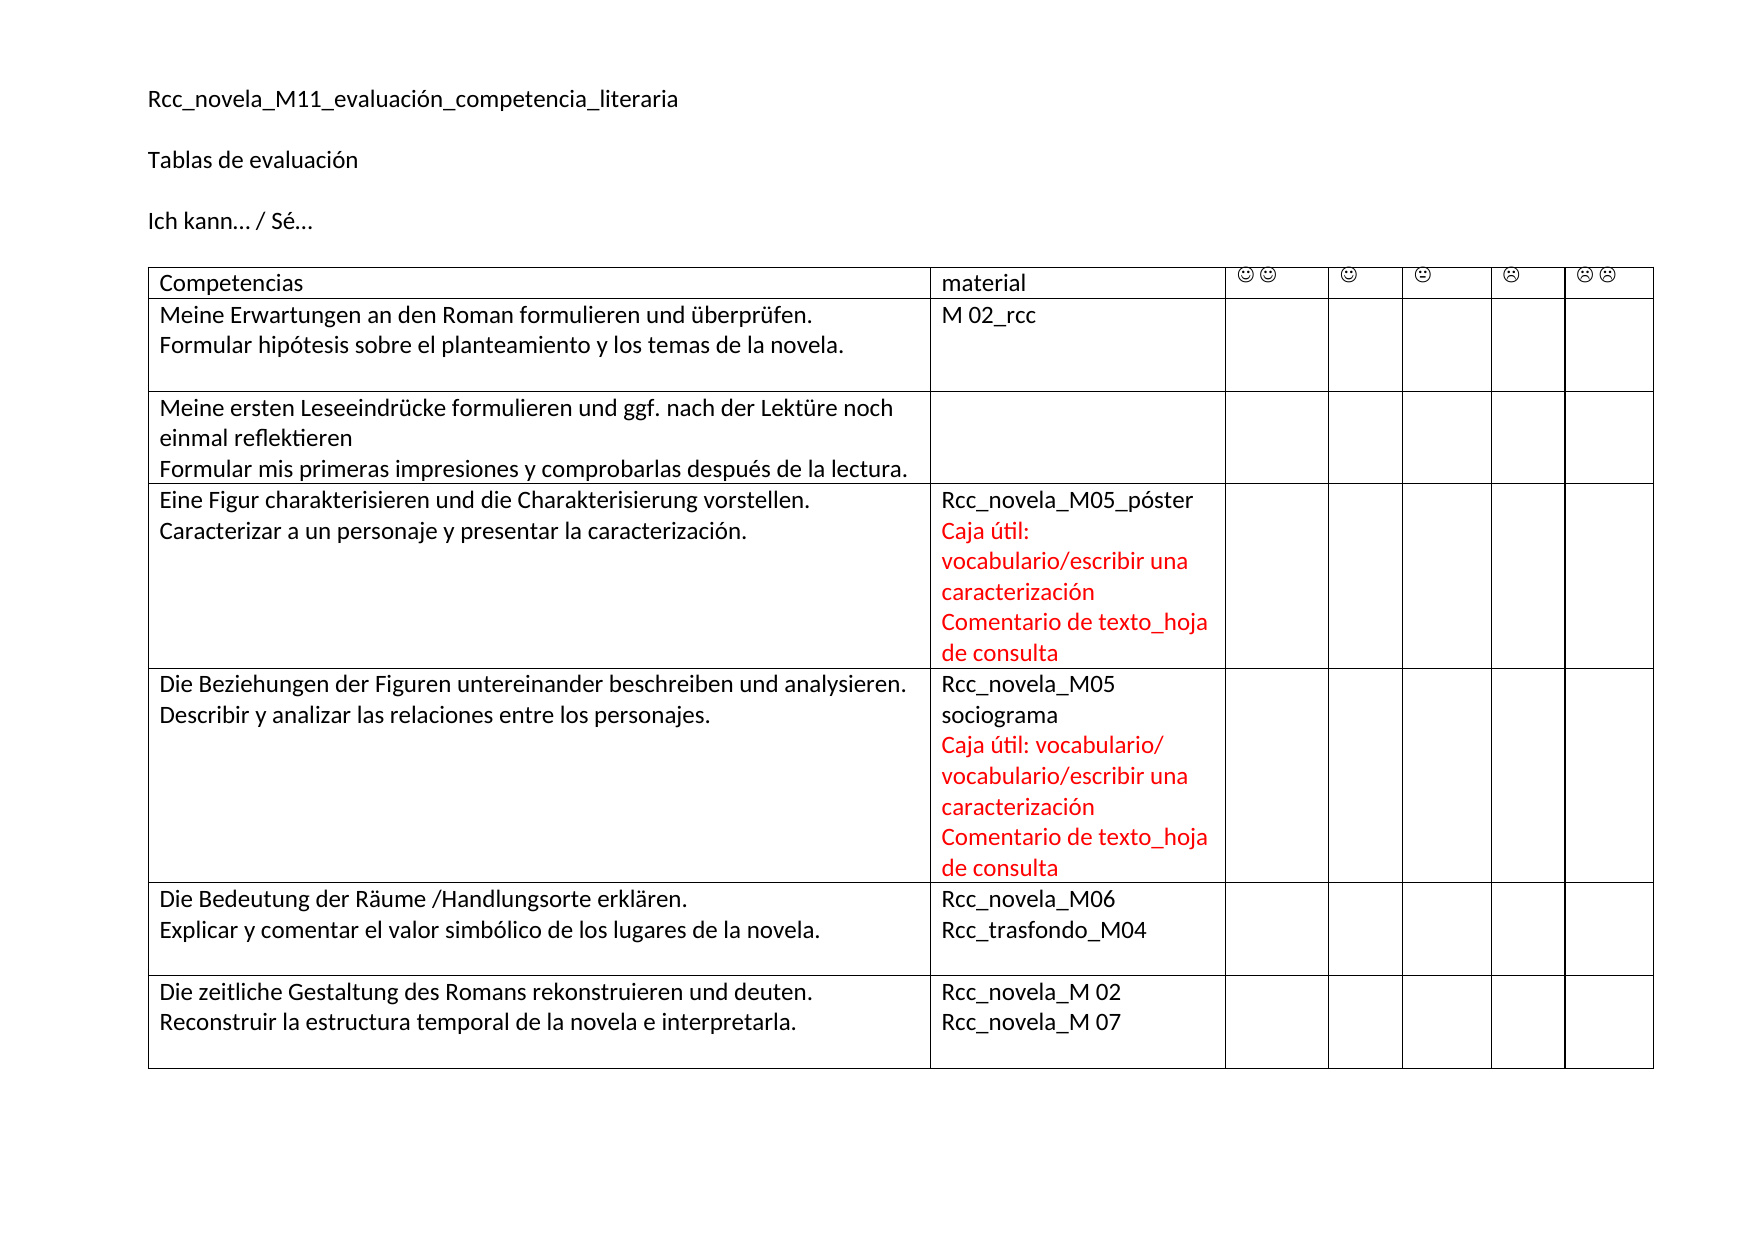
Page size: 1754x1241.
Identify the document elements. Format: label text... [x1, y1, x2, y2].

text Tablas de evaluación [148, 144, 1636, 175]
table_cell M 02_rcc [931, 299, 1225, 391]
table_cell Meine ersten Leseeindrücke formulieren und ggf. nach der Lektüre noch einmal reflektieren Formular mis primeras impresiones y comprobarlas después de la lectura. [149, 392, 930, 483]
table_cell [1566, 299, 1653, 391]
table_cell [1492, 669, 1564, 882]
table_cell [1329, 484, 1402, 667]
table_cell Rcc_novela_M06 Rcc_trasfondo_M04 [931, 883, 1225, 975]
table_cell [1566, 976, 1653, 1067]
table_cell [1492, 299, 1564, 391]
table_cell [1226, 883, 1328, 975]
table_cell [1492, 976, 1564, 1067]
table_cell [1403, 484, 1491, 667]
table_cell [1329, 883, 1402, 975]
table_cell [1492, 484, 1564, 667]
table_cell [1226, 669, 1328, 882]
table_cell Die zeitliche Gestaltung des Romans rekonstruieren und deuten. Reconstruir la estructura temporal de la novela e interpretarla. [149, 976, 930, 1067]
table_cell Rcc_novela_M 02 Rcc_novela_M 07 [931, 976, 1225, 1067]
table_cell [1403, 299, 1491, 391]
table_cell [1329, 392, 1402, 483]
table_header [1492, 268, 1564, 298]
table_cell [1566, 484, 1653, 667]
text Rcc_novela_M11_evaluación_competencia_literaria [148, 83, 1636, 114]
table_cell [1329, 299, 1402, 391]
table_cell [1492, 883, 1564, 975]
table_cell [1329, 976, 1402, 1067]
table_cell [1403, 392, 1491, 483]
table_cell [1566, 883, 1653, 975]
table_cell Rcc_novela_M05 sociograma Caja útil: vocabulario/ vocabulario/escribir una caracterización Comentario de texto_hoja de consulta [931, 669, 1225, 882]
table_cell Die Bedeutung der Räume /Handlungsorte erklären. Explicar y comentar el valor simbólico de los lugares de la novela. [149, 883, 930, 975]
table_cell Die Beziehungen der Figuren untereinander beschreiben und analysieren. Describir y analizar las relaciones entre los personajes. [149, 669, 930, 882]
table_cell [931, 392, 1225, 483]
table_cell [1403, 669, 1491, 882]
table_cell [1403, 976, 1491, 1067]
table_cell [1492, 392, 1564, 483]
table_header [1566, 268, 1653, 298]
text Ich kann… / Sé… [148, 206, 1636, 236]
table_header [1226, 268, 1328, 298]
table_cell Rcc_novela_M05_póster Caja útil: vocabulario/escribir una caracterización Comentario de texto_hoja de consulta [931, 484, 1225, 667]
table_cell [1226, 392, 1328, 483]
table_cell [1566, 669, 1653, 882]
table_cell [1226, 484, 1328, 667]
table_cell Eine Figur charakterisieren und die Charakterisierung vorstellen. Caracterizar a un personaje y presentar la caracterización. [149, 484, 930, 667]
table_cell [1566, 392, 1653, 483]
table_cell [1226, 299, 1328, 391]
table_cell [1226, 976, 1328, 1067]
table_cell [1403, 883, 1491, 975]
table_header [1403, 268, 1491, 298]
table_header material [931, 268, 1225, 298]
table_header Competencias [149, 268, 930, 298]
table_cell [1329, 669, 1402, 882]
table_cell Meine Erwartungen an den Roman formulieren und überprüfen. Formular hipótesis sobre el planteamiento y los temas de la novela. [149, 299, 930, 391]
table_header [1329, 268, 1402, 298]
